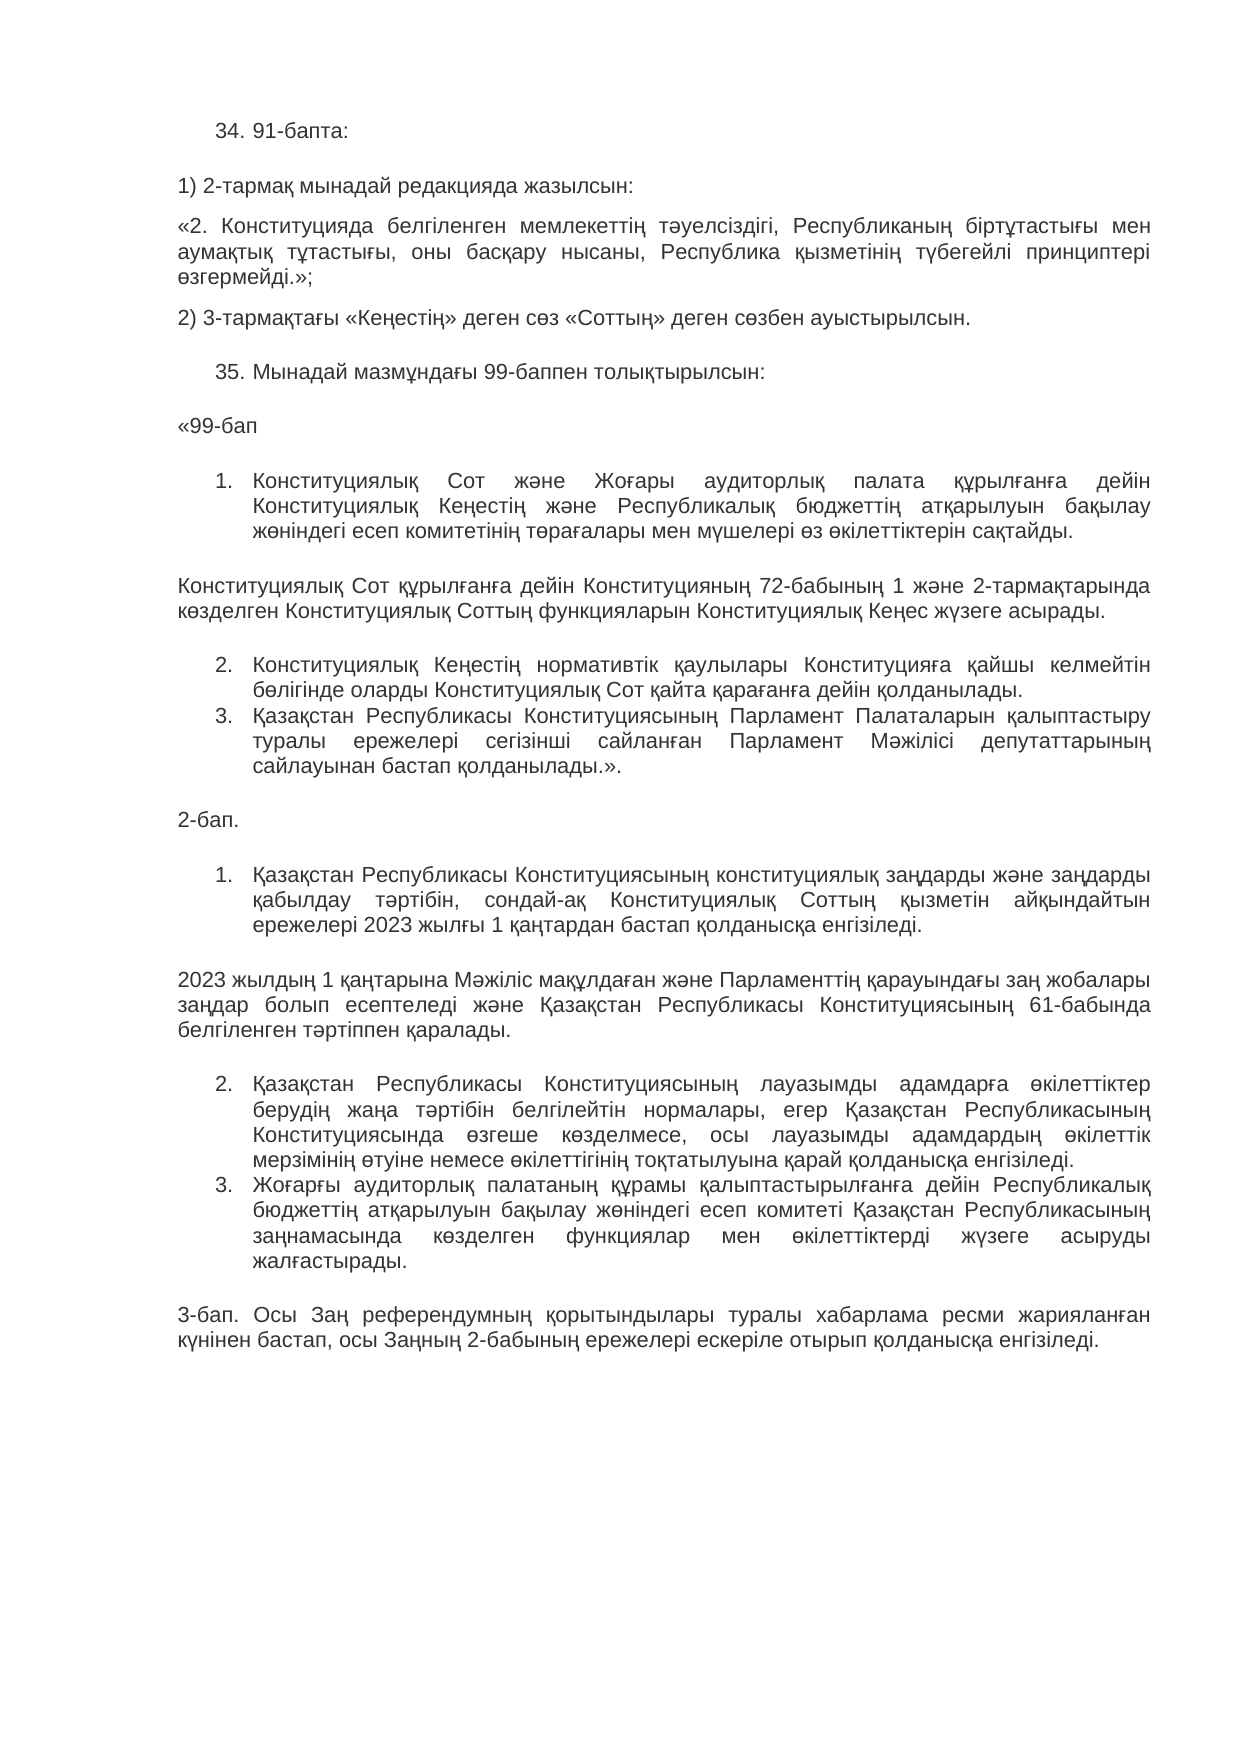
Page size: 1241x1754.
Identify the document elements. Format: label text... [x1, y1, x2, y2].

text «2. Конституцияда белгiленген мемлекеттiң тәуелсіздігі, Республиканың бiртұтастығы мен аумақтық тұтастығы, оны басқару нысаны, Республика қызметінің түбегейлі принциптері өзгермейді.»; [177, 213, 1152, 289]
text 2-бап. [177, 807, 1152, 832]
text 2) 3-тармақтағы «Кеңестің» деген сөз «Соттың» деген сөзбен ауыстырылсын. [177, 304, 1152, 330]
list Жоғарғы аудиторлық палатаның құрамы қалыптастырылғанға дейін Республикалық бюджеттің атқарылуын бақылау жөніндегі есеп комитеті Қазақстан Республикасының заңнамасында көзделген функциялар мен өкілеттіктерді жүзеге асыруды жалғастырады. [215, 1172, 1152, 1273]
list Қазақстан Республикасы Конституциясының конституциялық заңдарды және заңдарды қабылдау тәртібін, сондай-ақ Конституциялық Соттың қызметін айқындайтын ережелері 2023 жылғы 1 қаңтардан бастап қолданысқа енгізіледі. [215, 862, 1152, 937]
text 3-бап. Осы Заң референдумның қорытындылары туралы хабарлама ресми жарияланған күнінен бастап, осы Заңның 2-бабының ережелері ескеріле отырып қолданысқа енгізіледі. [177, 1302, 1152, 1352]
text 2023 жылдың 1 қаңтарына Мәжіліс мақұлдаған және Парламенттің қарауындағы заң жобалары заңдар болып есептеледі және Қазақстан Республикасы Конституциясының 61-бабында белгіленген тәртіппен қаралады. [177, 966, 1152, 1042]
list Конституциялық Кеңестің нормативтік қаулылары Конституцияға қайшы келмейтін бөлігінде оларды Конституциялық Сот қайта қарағанға дейін қолданылады. [215, 652, 1152, 702]
list Конституциялық Сот және Жоғары аудиторлық палата құрылғанға дейін Конституциялық Кеңестің және Республикалық бюджеттің атқарылуын бақылау жөніндегі есеп комитетінің төрағалары мен мүшелері өз өкілеттіктерін сақтайды. [215, 468, 1152, 543]
text «99-бап [177, 413, 1152, 438]
text Конституциялық Сот құрылғанға дейін Конституцияның 72-бабының 1 және 2-тармақтарында көзделген Конституциялық Соттың функцияларын Конституциялық Кеңес жүзеге асырады. [177, 572, 1152, 623]
list Қазақстан Республикасы Конституциясының Парламент Палаталарын қалыптастыру туралы ережелері сегізінші сайланған Парламент Мәжілісі депутаттарының сайлауынан бастап қолданылады.». [215, 702, 1152, 778]
list Қазақстан Республикасы Конституциясының лауазымды адамдарға өкілеттіктер берудің жаңа тәртібін белгілейтін нормалары, егер Қазақстан Республикасының Конституциясында өзгеше көзделмесе, осы лауазымды адамдардың өкілеттік мерзімінің өтуіне немесе өкілеттігінің тоқтатылуына қарай қолданысқа енгізіледі. [215, 1071, 1152, 1172]
list Мынадай мазмұндағы 99-баппен толықтырылсын: [215, 359, 1152, 384]
text 1) 2-тармақ мынадай редакцияда жазылсын: [177, 172, 1152, 198]
list 91-бапта: [215, 118, 1152, 143]
